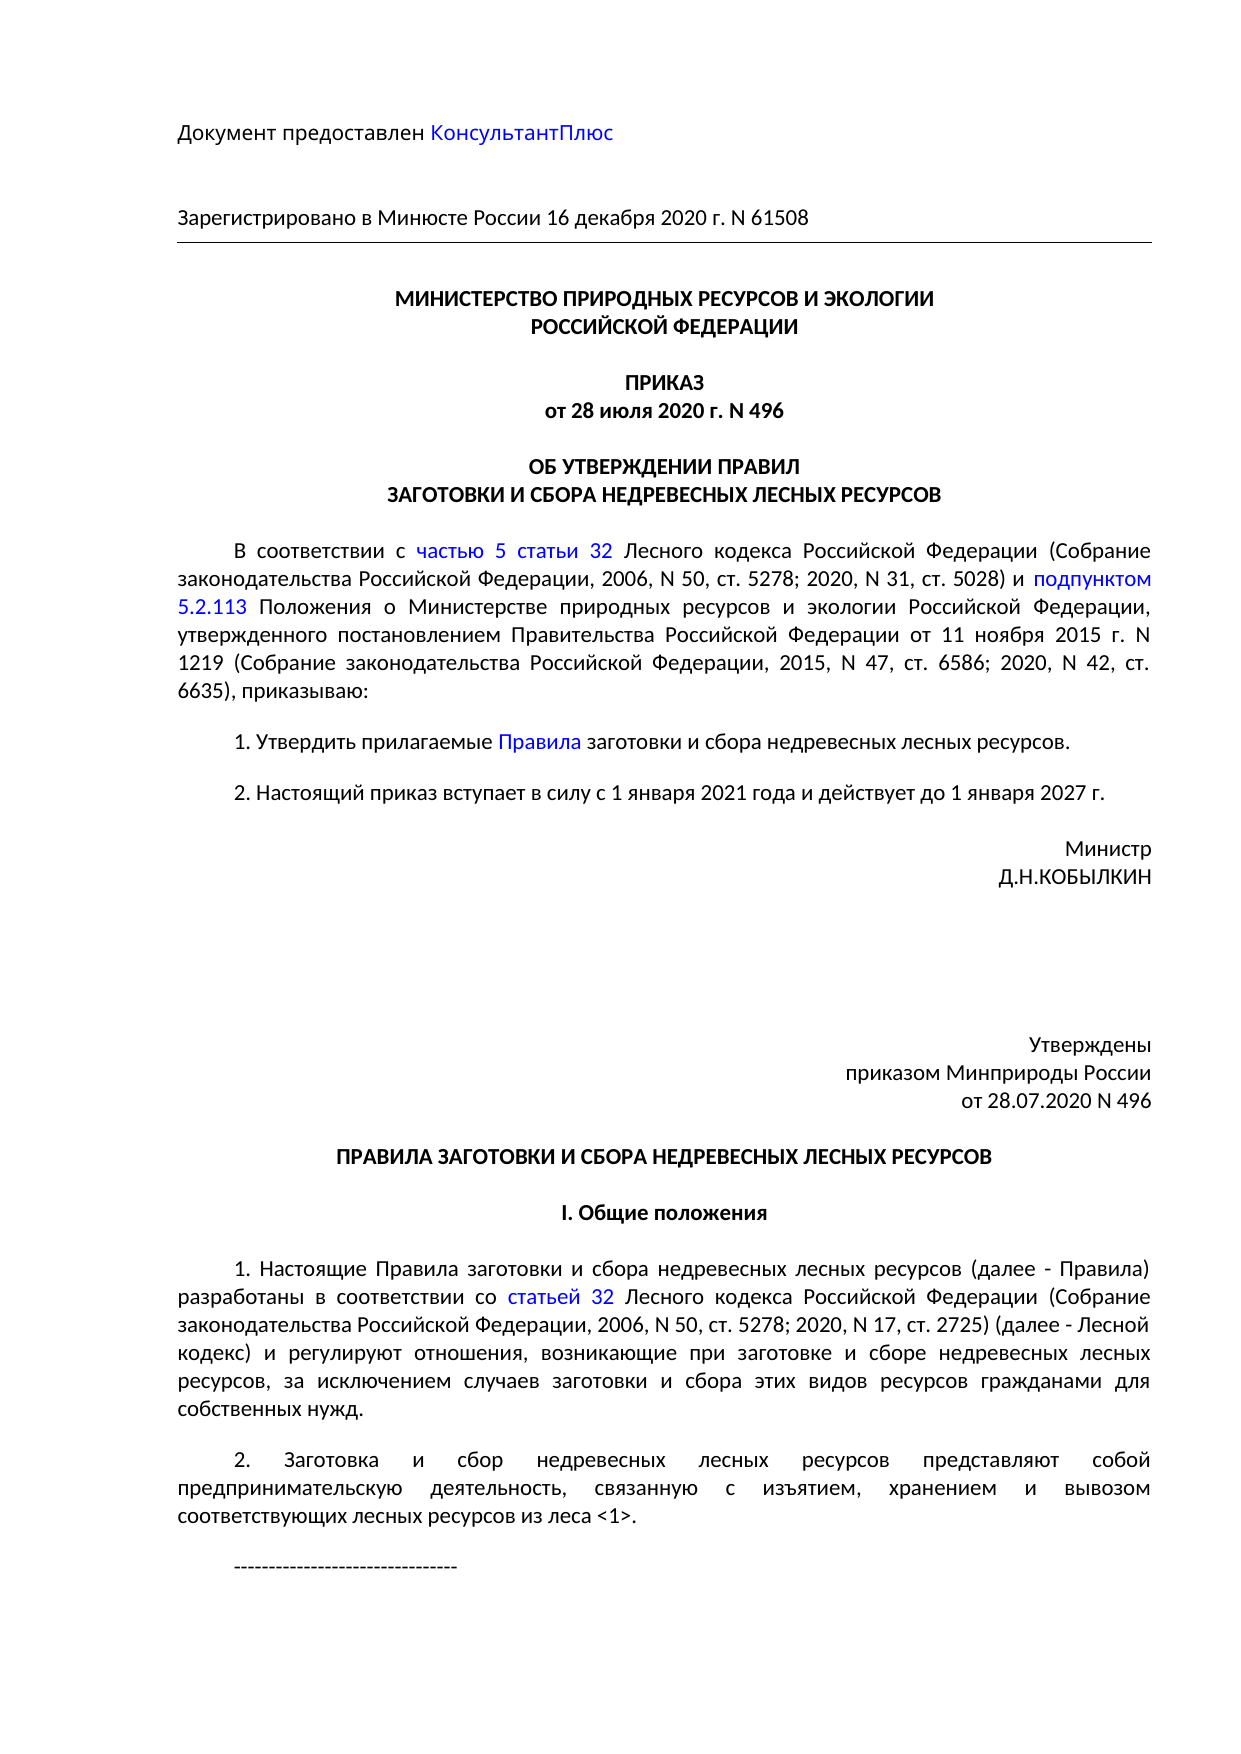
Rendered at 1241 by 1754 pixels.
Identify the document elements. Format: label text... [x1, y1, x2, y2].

title РОССИЙСКОЙ ФЕДЕРАЦИИ [177, 312, 1152, 340]
text 1. Настоящие Правила заготовки и сбора недревесных лесных ресурсов (далее - Правила) разработаны в соответствии со статьей 32 Лесного кодекса Российской Федерации (Собрание законодательства Российской Федерации, 2006, N 50, ст. 5278; 2020, N 17, ст. 2725) (далее - Лесной кодекс) и регулируют отношения, возникающие при заготовке и сборе недревесных лесных ресурсов, за исключением случаев заготовки и сбора этих видов ресурсов гражданами для собственных нужд. [177, 1254, 1152, 1423]
title ОБ УТВЕРЖДЕНИИ ПРАВИЛ [177, 452, 1152, 480]
text -------------------------------- [177, 1552, 1152, 1581]
title Документ предоставлен КонсультантПлюс [177, 118, 1152, 175]
text приказом Минприроды России [177, 1058, 1152, 1086]
text Министр [177, 834, 1152, 862]
text Зарегистрировано в Минюсте России 16 декабря 2020 г. N 61508 [177, 203, 1152, 231]
text 2. Настоящий приказ вступает в силу с 1 января 2021 года и действует до 1 января 2027 г. [177, 778, 1152, 806]
text В соответствии с частью 5 статьи 32 Лесного кодекса Российской Федерации (Собрание законодательства Российской Федерации, 2006, N 50, ст. 5278; 2020, N 31, ст. 5028) и подпунктом 5.2.113 Положения о Министерстве природных ресурсов и экологии Российской Федерации, утвержденного постановлением Правительства Российской Федерации от 11 ноября 2015 г. N 1219 (Собрание законодательства Российской Федерации, 2015, N 47, ст. 6586; 2020, N 42, ст. 6635), приказываю: [177, 536, 1152, 704]
title ЗАГОТОВКИ И СБОРА НЕДРЕВЕСНЫХ ЛЕСНЫХ РЕСУРСОВ [177, 480, 1152, 508]
text Утверждены [177, 1030, 1152, 1058]
text 1. Утвердить прилагаемые Правила заготовки и сбора недревесных лесных ресурсов. [177, 727, 1152, 755]
title I. Общие положения [177, 1198, 1152, 1226]
text Д.Н.КОБЫЛКИН [177, 862, 1152, 890]
text от 28.07.2020 N 496 [177, 1086, 1152, 1114]
title ПРИКАЗ [177, 368, 1152, 396]
title от 28 июля 2020 г. N 496 [177, 396, 1152, 424]
text 2. Заготовка и сбор недревесных лесных ресурсов представляют собой предпринимательскую деятельность, связанную с изъятием, хранением и вывозом соответствующих лесных ресурсов из леса <1>. [177, 1446, 1152, 1529]
title ПРАВИЛА ЗАГОТОВКИ И СБОРА НЕДРЕВЕСНЫХ ЛЕСНЫХ РЕСУРСОВ [177, 1142, 1152, 1170]
title МИНИСТЕРСТВО ПРИРОДНЫХ РЕСУРСОВ И ЭКОЛОГИИ [177, 284, 1152, 312]
